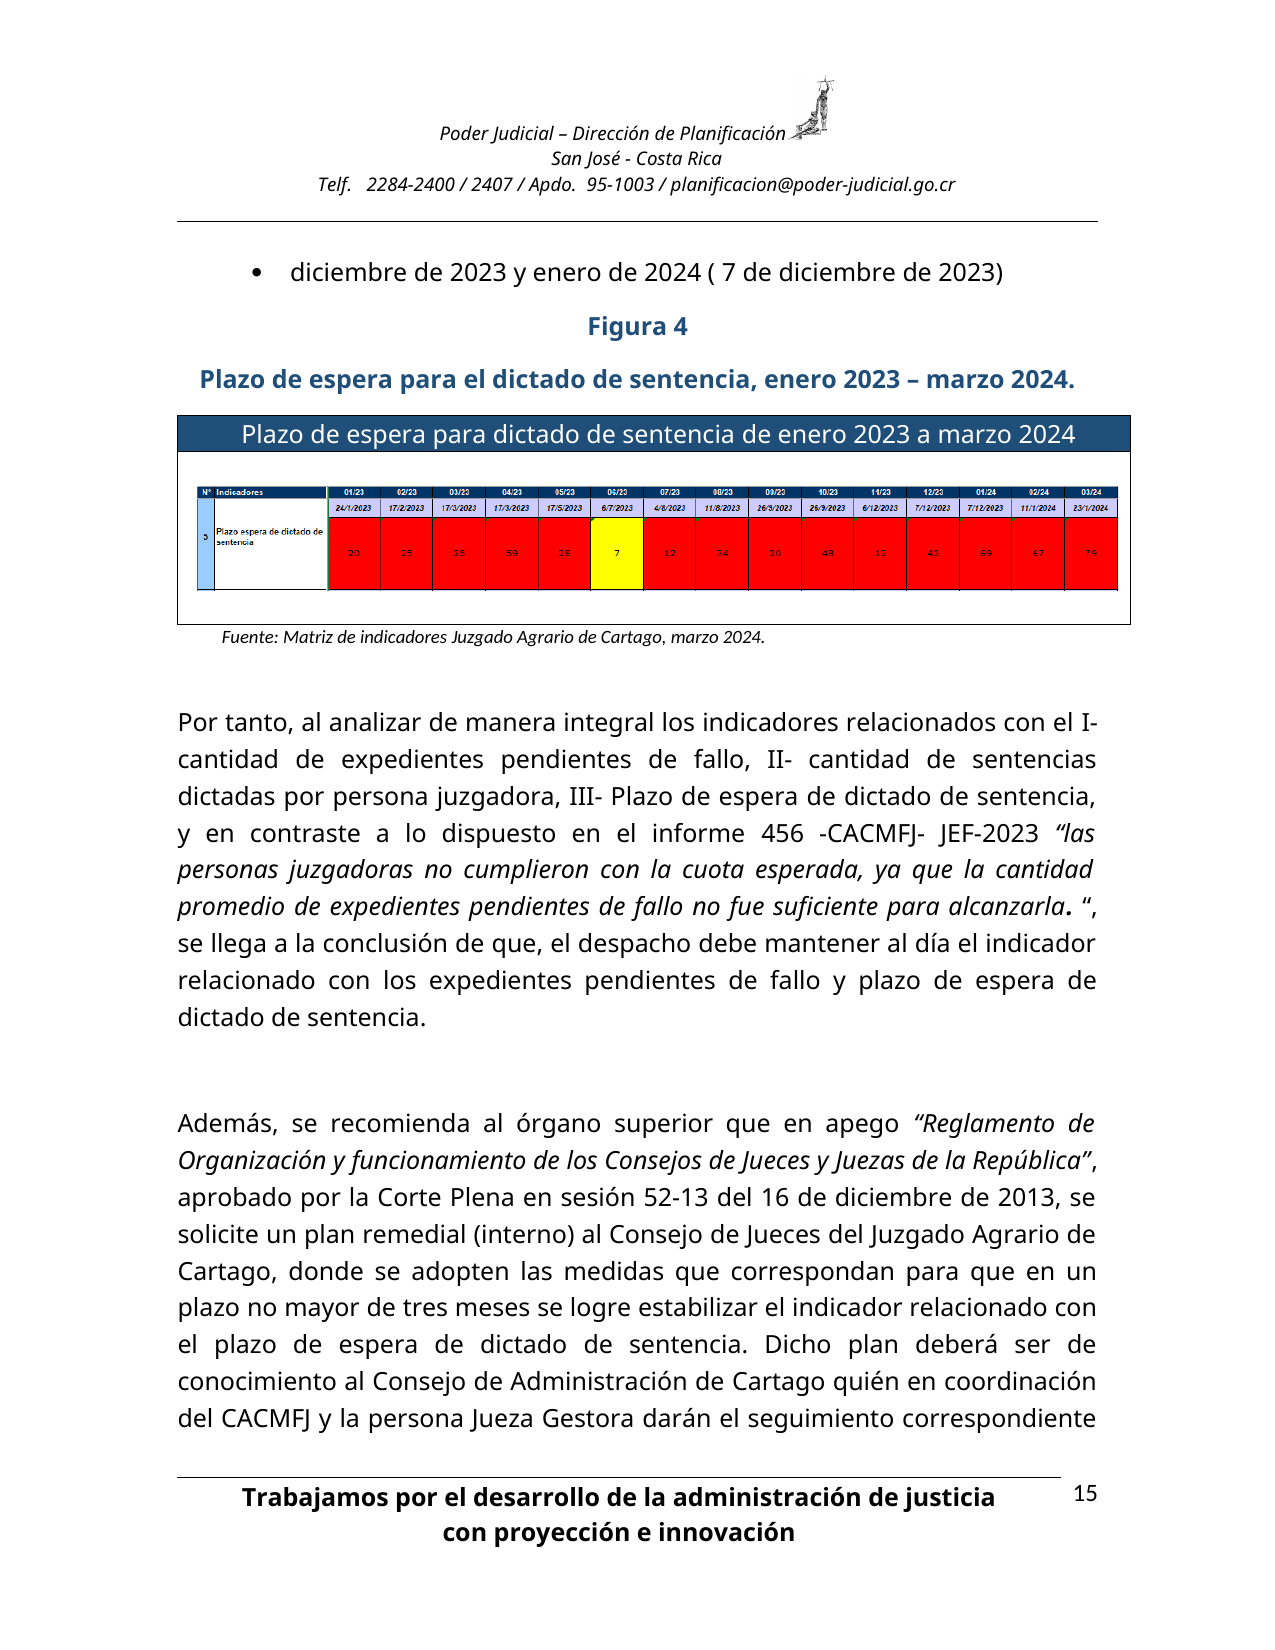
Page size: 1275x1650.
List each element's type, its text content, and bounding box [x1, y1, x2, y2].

text Fuente: Matriz de indicadores Juzgado Agrario de Cartago, marzo 2024. [222, 625, 1098, 648]
table_header Plazo de espera para dictado de sentencia de enero 2023 a marzo 2024 [178, 416, 1130, 451]
text Figura 4 [177, 308, 1098, 343]
picture [786, 73, 836, 141]
table_cell [178, 452, 1130, 624]
list diciembre de 2023 y enero de 2024 ( 7 de diciembre de 2023) [252, 255, 1098, 289]
text Plazo de espera para el dictado de sentencia, enero 2023 – marzo 2024. [177, 362, 1098, 396]
picture [197, 486, 1119, 591]
text Por tanto, al analizar de manera integral los indicadores relacionados con el I- cantidad de expedientes pendientes de fallo, II- cantidad de sentencias dictadas por persona juzgadora, III- Plazo de espera de dictado de sentencia, y en contraste a lo dispuesto en el informe 456 -CACMFJ- JEF-2023 “las personas juzgadoras no cumplieron con la cuota esperada, ya que la cantidad promedio de expedientes pendientes de fallo no fue suficiente para alcanzarla. “, se llega a la conclusión de que, el despacho debe mantener al día el indicador relacionado con los expedientes pendientes de fallo y plazo de espera de dictado de sentencia. [177, 705, 1098, 1033]
